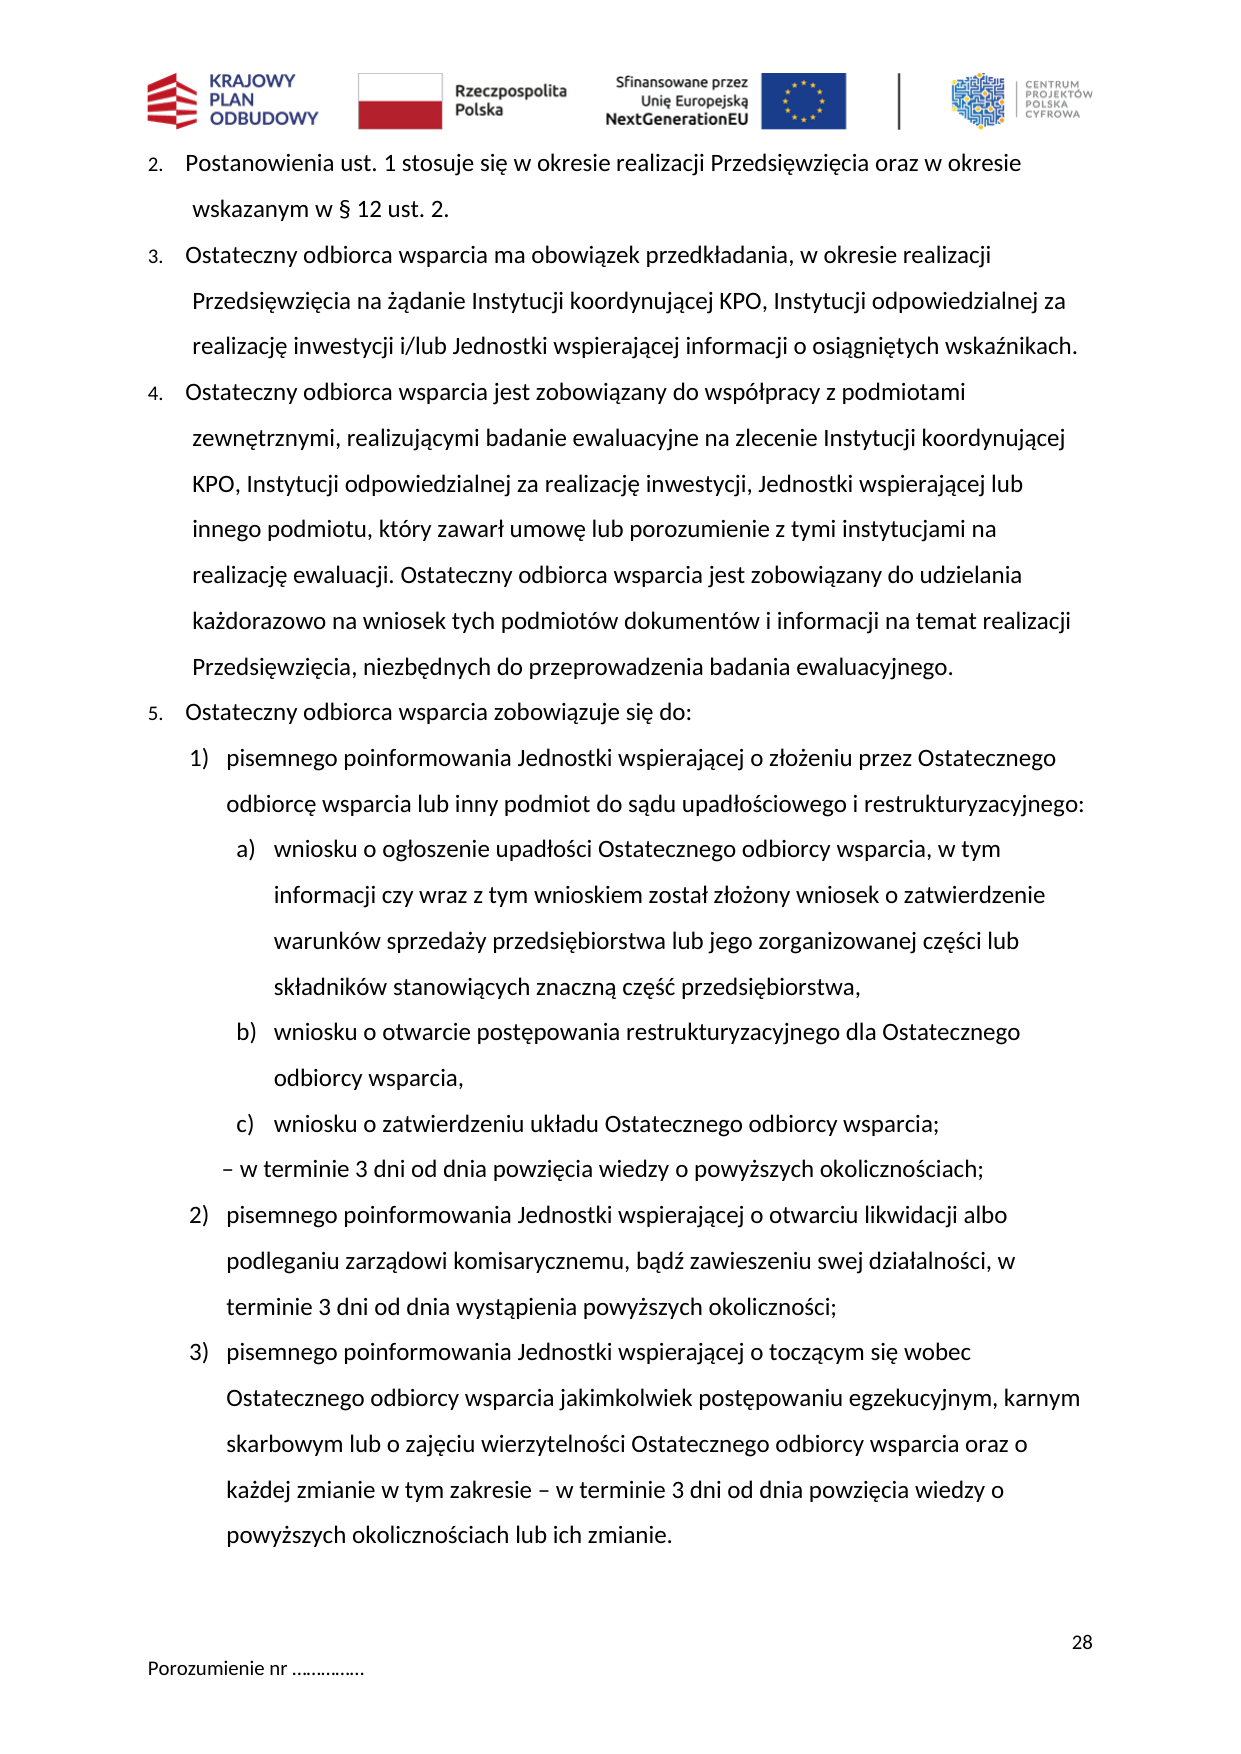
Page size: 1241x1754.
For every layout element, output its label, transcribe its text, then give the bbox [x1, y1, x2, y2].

picture [147, 73, 1093, 130]
list wniosku o ogłoszenie upadłości Ostatecznego odbiorcy wsparcia, w tym informacji czy wraz z tym wnioskiem został złożony wniosek o zatwierdzenie warunków sprzedaży przedsiębiorstwa lub jego zorganizowanej części lub składników stanowiących znaczną część przedsiębiorstwa, [236, 833, 1093, 1001]
list Ostateczny odbiorca wsparcia jest zobowiązany do współpracy z podmiotami zewnętrznymi, realizującymi badanie ewaluacyjne na zlecenie Instytucji koordynującej KPO, Instytucji odpowiedzialnej za realizację inwestycji, Jednostki wspierającej lub innego podmiotu, który zawarł umowę lub porozumienie z tymi instytucjami na realizację ewaluacji. Ostateczny odbiorca wsparcia jest zobowiązany do udzielania każdorazowo na wniosek tych podmiotów dokumentów i informacji na temat realizacji Przedsięwzięcia, niezbędnych do przeprowadzenia badania ewaluacyjnego. [148, 376, 1093, 681]
list Postanowienia ust. 1 stosuje się w okresie realizacji Przedsięwzięcia oraz w okresie wskazanym w § 12 ust. 2. [148, 148, 1093, 224]
list pisemnego poinformowania Jednostki wspierającej o otwarciu likwidacji albo podleganiu zarządowi komisarycznemu, bądź zawieszeniu swej działalności, w terminie 3 dni od dnia wystąpienia powyższych okoliczności; [189, 1199, 1093, 1321]
list wniosku o otwarcie postępowania restrukturyzacyjnego dla Ostatecznego odbiorcy wsparcia, [236, 1016, 1093, 1093]
list Ostateczny odbiorca wsparcia ma obowiązek przedkładania, w okresie realizacji Przedsięwzięcia na żądanie Instytucji koordynującej KPO, Instytucji odpowiedzialnej za realizację inwestycji i/lub Jednostki wspierającej informacji o osiągniętych wskaźnikach. [148, 239, 1093, 361]
list pisemnego poinformowania Jednostki wspierającej o toczącym się wobec Ostatecznego odbiorcy wsparcia jakimkolwiek postępowaniu egzekucyjnym, karnym skarbowym lub o zajęciu wierzytelności Ostatecznego odbiorcy wsparcia oraz o każdej zmianie w tym zakresie – w terminie 3 dni od dnia powzięcia wiedzy o powyższych okolicznościach lub ich zmianie. [189, 1337, 1093, 1550]
list pisemnego poinformowania Jednostki wspierającej o złożeniu przez Ostatecznego odbiorcę wsparcia lub inny podmiot do sądu upadłościowego i restrukturyzacyjnego: [189, 742, 1093, 818]
list wniosku o zatwierdzeniu układu Ostatecznego odbiorcy wsparcia; [236, 1108, 1093, 1138]
list Ostateczny odbiorca wsparcia zobowiązuje się do: [148, 696, 1093, 727]
text – w terminie 3 dni od dnia powzięcia wiedzy o powyższych okolicznościach; [221, 1154, 1093, 1184]
